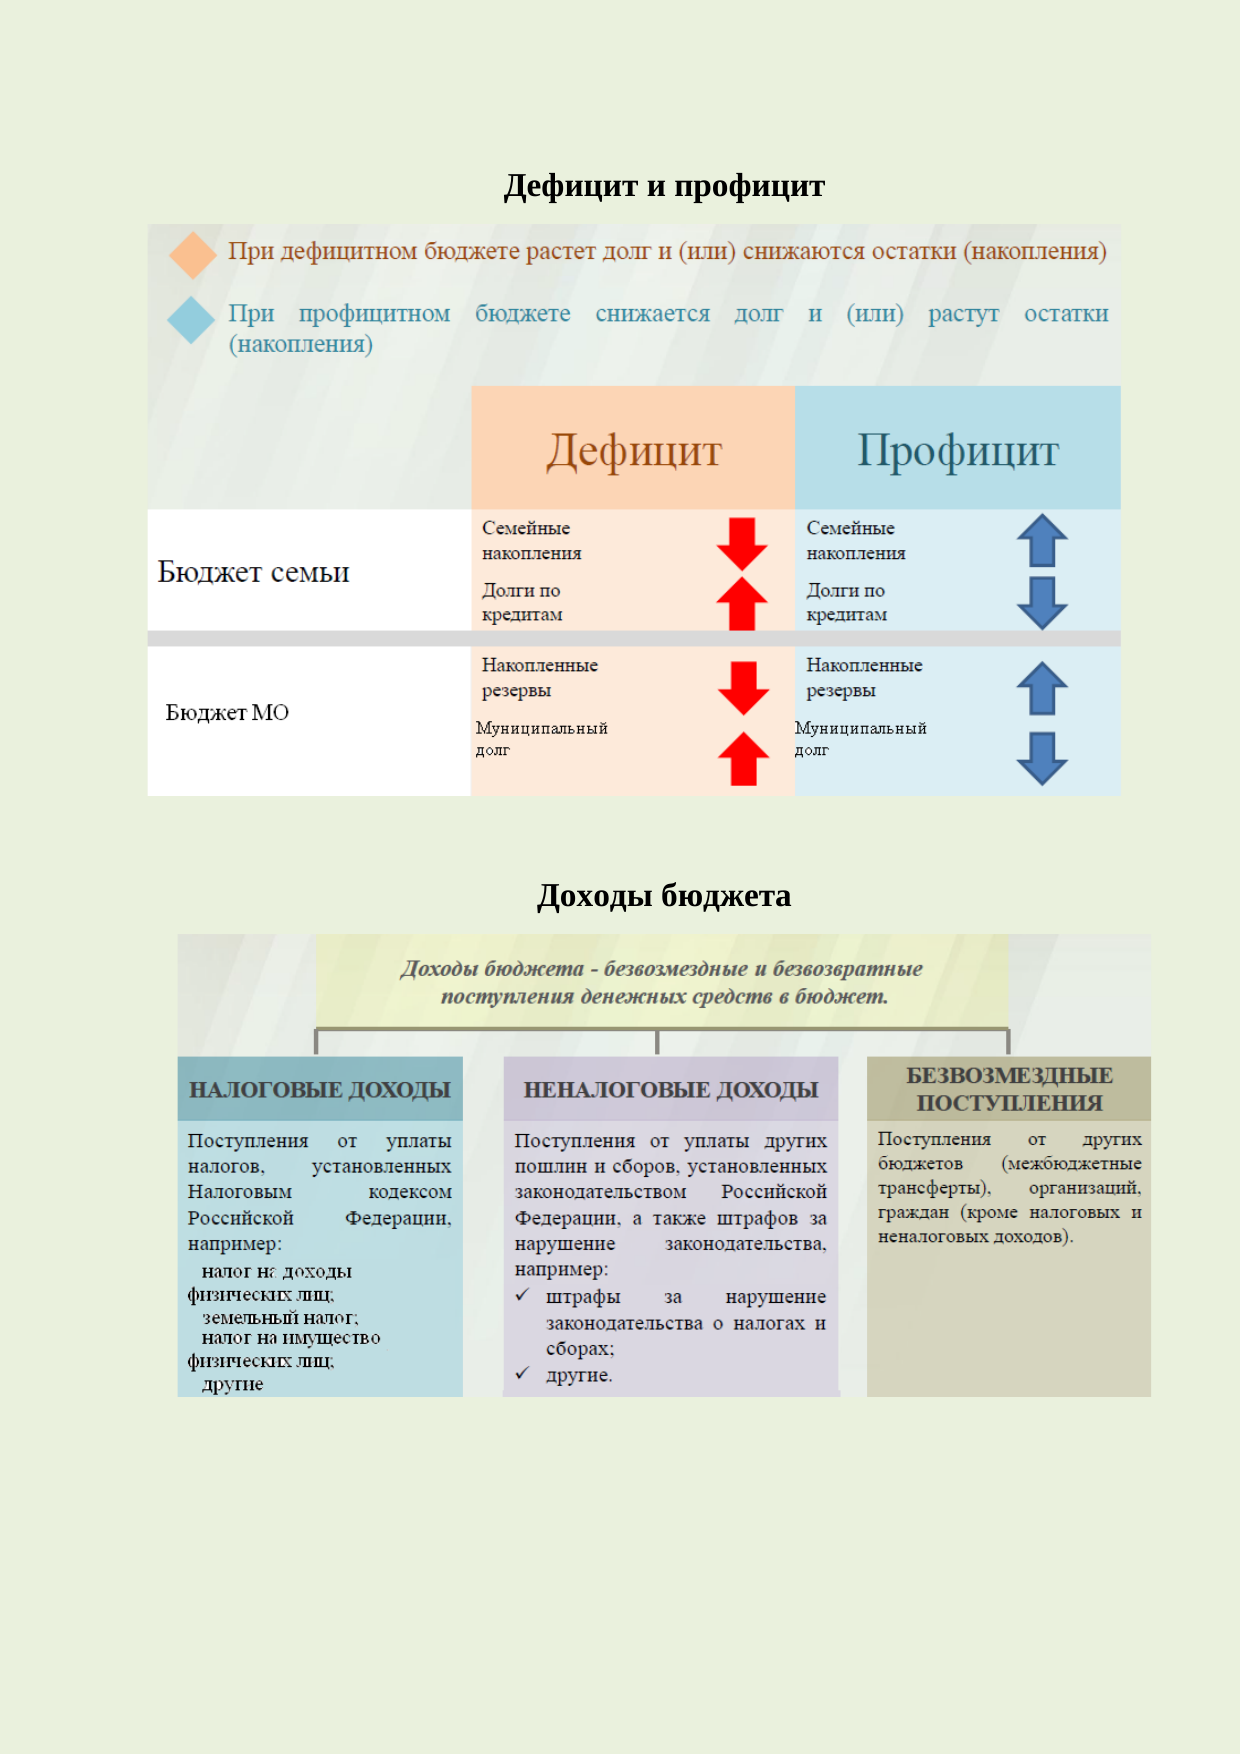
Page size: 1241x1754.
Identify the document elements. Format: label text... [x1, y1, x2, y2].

picture [177, 934, 1152, 1397]
text Дефицит и профицит [148, 166, 1181, 204]
picture [147, 224, 1122, 796]
text Доходы бюджета [148, 875, 1181, 913]
